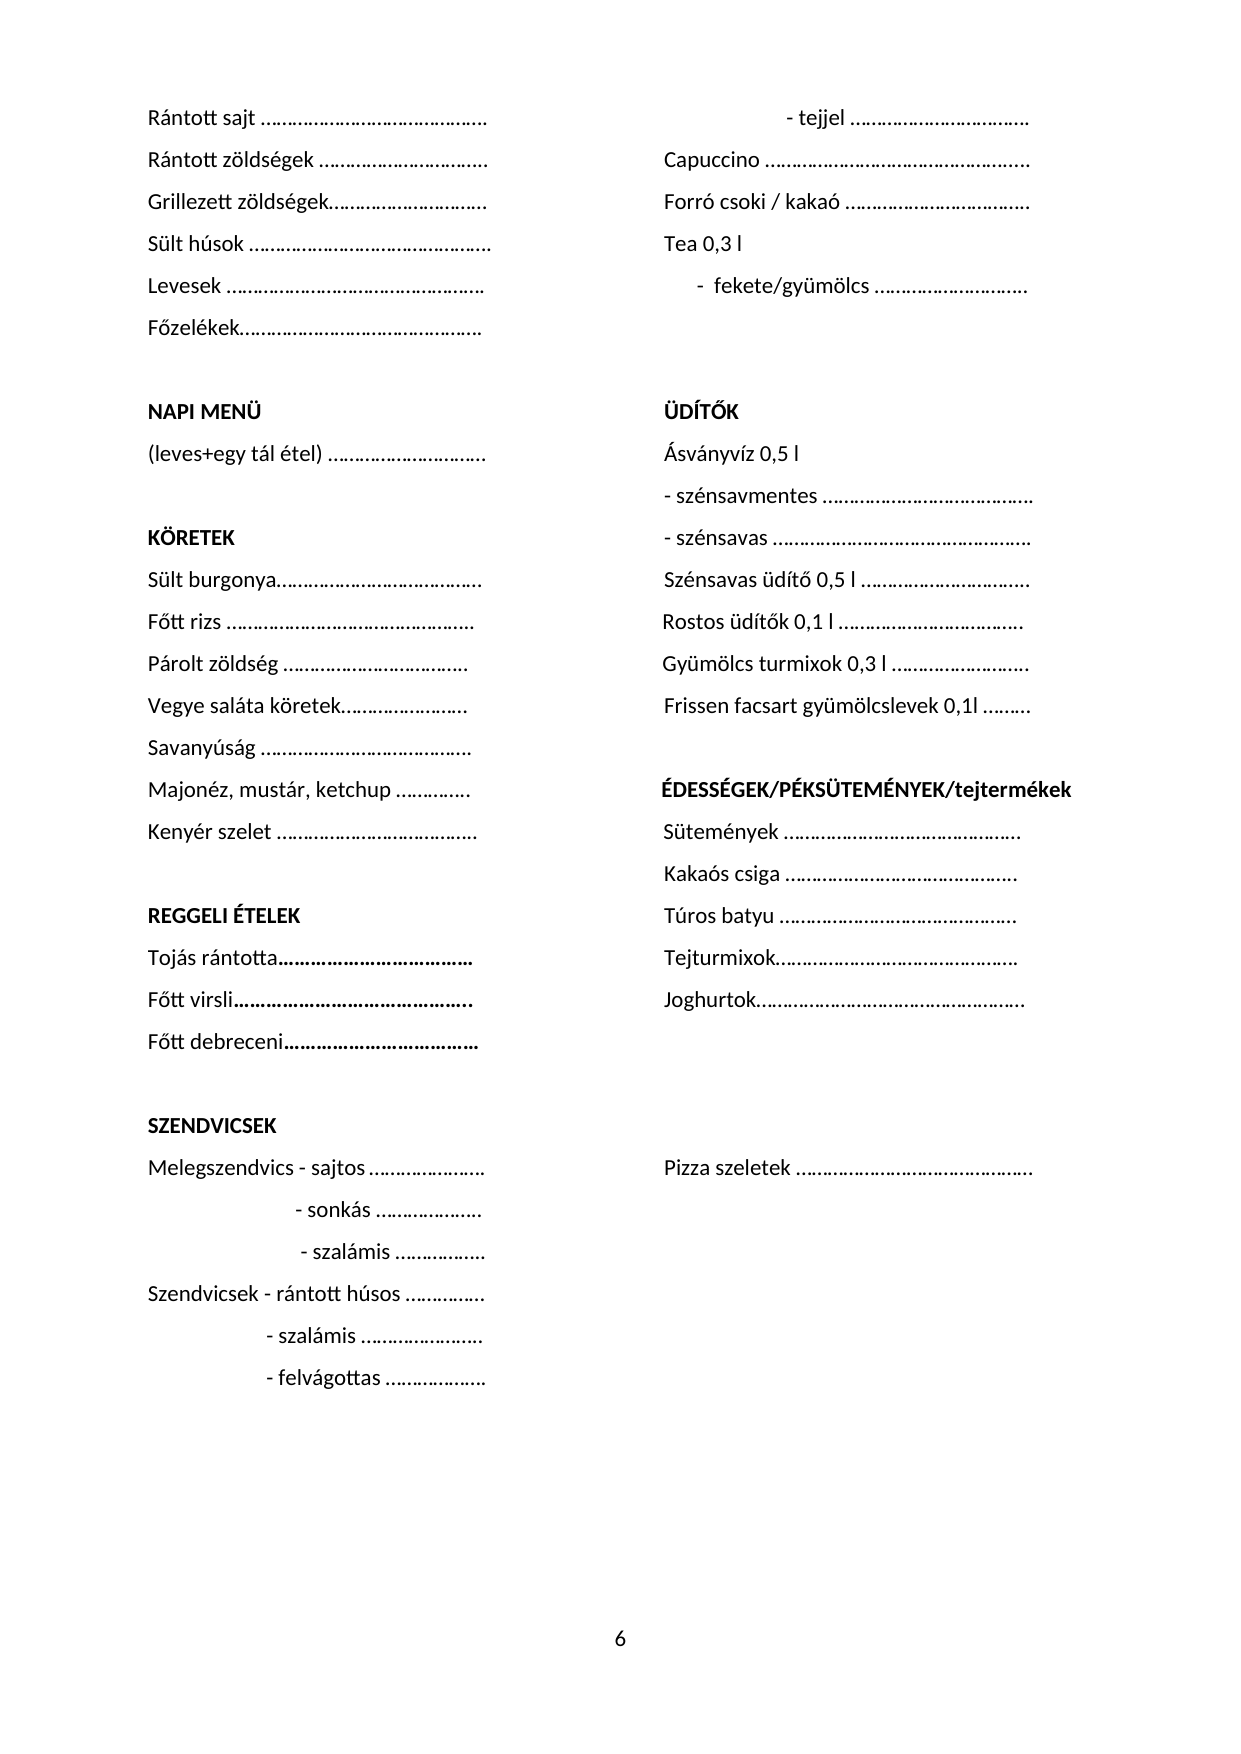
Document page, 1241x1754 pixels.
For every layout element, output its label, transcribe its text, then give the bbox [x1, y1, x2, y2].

text NAPI MENÜ ÜDÍTŐK [148, 397, 1093, 425]
text Majonéz, mustár, ketchup ………….. ÉDESSÉGEK/PÉKSÜTEMÉNYEK/tejtermékek [148, 775, 1093, 803]
text - szalámis …………….. [148, 1237, 1093, 1265]
text KÖRETEK - szénsavas …………………………………………. [148, 523, 1093, 551]
text Vegye saláta köretek…………………… Frissen facsart gyümölcslevek 0,1l ……… Savanyúság …………………………………. [148, 691, 1093, 761]
text Főtt debreceni……………………………… [148, 1027, 1093, 1055]
text - felvágottas ………………. [148, 1363, 1093, 1391]
text (leves+egy tál étel) ………………………… Ásványvíz 0,5 l [148, 439, 1093, 467]
text Főzelékek………………………………………. [148, 313, 1093, 341]
text Grillezett zöldségek………………………… Forró csoki / kakaó …………………………….. [148, 187, 1093, 215]
text SZENDVICSEK [148, 1111, 1093, 1139]
text Szendvicsek - rántott húsos …………… [148, 1279, 1093, 1307]
text Párolt zöldség …………………………….. Gyümölcs turmixok 0,3 l …………………….. [148, 649, 1093, 677]
text Melegszendvics - sajtos …………………. Pizza szeletek ……………………………………… - sonkás ……………….. [148, 1153, 1093, 1223]
text Levesek …………………………………………. - fekete/gyümölcs ……………………….. [148, 271, 1093, 299]
text REGGELI ÉTELEK Túros batyu ……………………………………… [148, 901, 1093, 929]
text Főtt virsli…………………………………….. Joghurtok…………………………………………… [148, 985, 1093, 1013]
text Sült burgonya………………………………… Szénsavas üdítő 0,5 l ………………………….. [148, 565, 1093, 593]
text Rántott zöldségek ………………………….. Capuccino ………………………………………..... [148, 145, 1093, 173]
text - szalámis ………………….. [148, 1321, 1093, 1349]
text Kakaós csiga …………………………………….. [148, 859, 1093, 887]
text Kenyér szelet ……………………………….. Sütemények ……………………………………… [148, 817, 1093, 845]
text Rántott sajt ……………………………………. - tejjel ……………………………. [148, 103, 1093, 131]
text - szénsavmentes …………………………………. [148, 481, 1093, 509]
text Sült húsok ………………………………………. Tea 0,3 l [148, 229, 1093, 257]
text Tojás rántotta……………………………… Tejturmixok………………………………………. [148, 943, 1093, 971]
text Főtt rizs ……………………………………….. Rostos üdítők 0,1 l …………………………….. [148, 607, 1093, 635]
